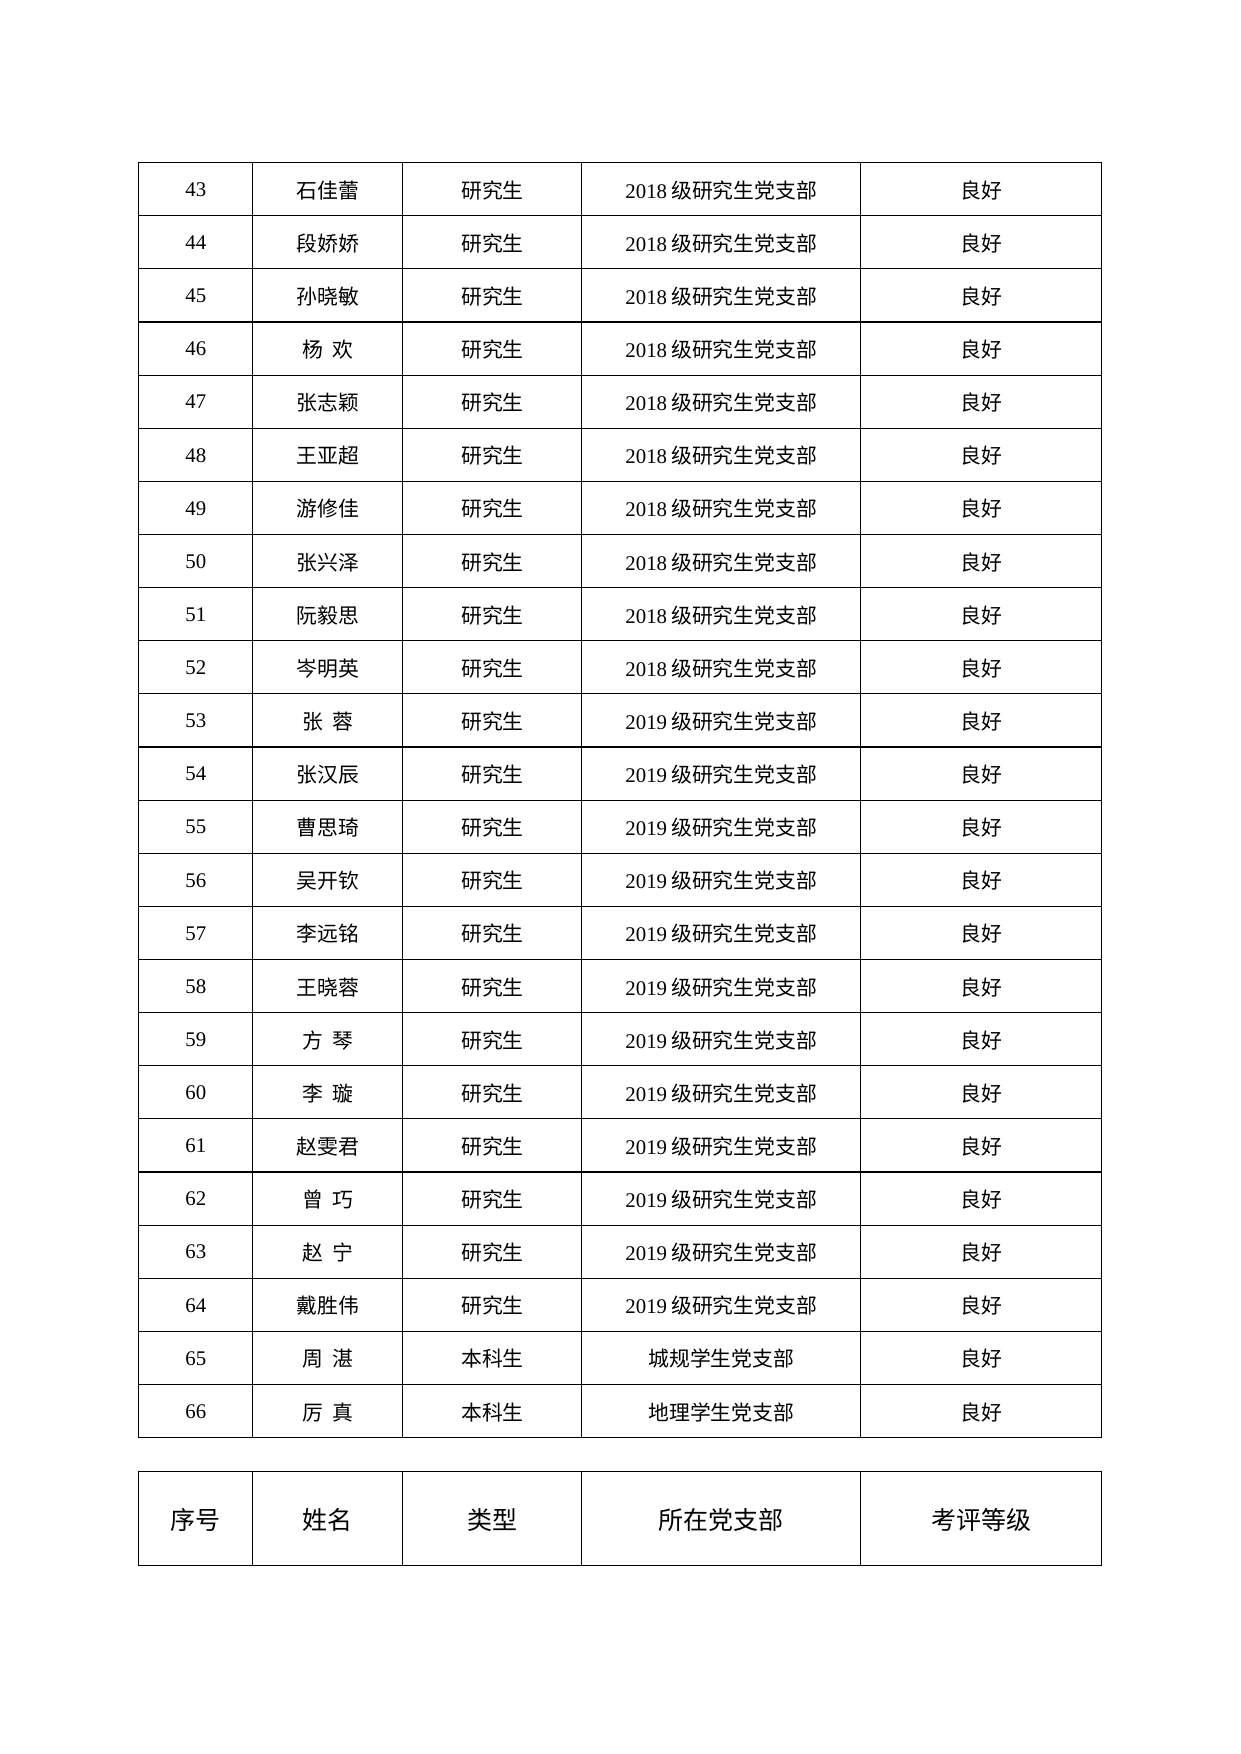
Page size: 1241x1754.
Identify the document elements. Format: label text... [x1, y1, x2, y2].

table_cell 良好 [861, 801, 1101, 853]
table_cell 李远铭 [253, 907, 402, 959]
table_cell 良好 [861, 1385, 1101, 1437]
table_header 考评等级 [861, 1472, 1101, 1565]
table_cell 66 [139, 1385, 252, 1437]
table_cell 2019级研究生党支部 [582, 960, 860, 1012]
table_cell 2018级研究生党支部 [582, 163, 860, 215]
table_cell 61 [139, 1119, 252, 1171]
table_cell 孙晓敏 [253, 269, 402, 321]
table_cell 研究生 [403, 1119, 581, 1171]
table_cell 杨 欢 [253, 323, 402, 374]
table_cell 张汉辰 [253, 748, 402, 799]
table_cell 43 [139, 163, 252, 215]
table_cell 良好 [861, 694, 1101, 746]
table_cell 城规学生党支部 [582, 1332, 860, 1384]
table_cell 49 [139, 482, 252, 534]
table_cell 周 湛 [253, 1332, 402, 1384]
table_cell 研究生 [403, 1226, 581, 1278]
table_cell 张 蓉 [253, 694, 402, 746]
table_cell 52 [139, 641, 252, 693]
table_cell 47 [139, 376, 252, 428]
table_cell 岑明英 [253, 641, 402, 693]
table_cell 48 [139, 429, 252, 481]
table_cell 研究生 [403, 376, 581, 428]
table_cell 良好 [861, 1119, 1101, 1171]
table_cell 65 [139, 1332, 252, 1384]
table_cell 良好 [861, 1226, 1101, 1278]
table_cell 良好 [861, 482, 1101, 534]
table_cell 64 [139, 1279, 252, 1331]
table_cell 良好 [861, 960, 1101, 1012]
table_cell 良好 [861, 163, 1101, 215]
table_cell 良好 [861, 1066, 1101, 1118]
table_cell 2019级研究生党支部 [582, 1226, 860, 1278]
table_cell 研究生 [403, 1173, 581, 1224]
table_cell 2019级研究生党支部 [582, 1279, 860, 1331]
table_cell 曾 巧 [253, 1173, 402, 1224]
table_cell 研究生 [403, 854, 581, 906]
table_cell 良好 [861, 376, 1101, 428]
table_cell 2018级研究生党支部 [582, 588, 860, 640]
table_cell 46 [139, 323, 252, 374]
table_cell 研究生 [403, 588, 581, 640]
table_cell 研究生 [403, 641, 581, 693]
table_cell 研究生 [403, 216, 581, 268]
table_cell 研究生 [403, 535, 581, 587]
table_cell 良好 [861, 907, 1101, 959]
table_cell 研究生 [403, 801, 581, 853]
table_cell 研究生 [403, 748, 581, 799]
table_cell 2018级研究生党支部 [582, 535, 860, 587]
table_cell 2019级研究生党支部 [582, 748, 860, 799]
table_cell 44 [139, 216, 252, 268]
table_cell 良好 [861, 535, 1101, 587]
table_cell 地理学生党支部 [582, 1385, 860, 1437]
table_cell 2019级研究生党支部 [582, 1013, 860, 1065]
table_cell 63 [139, 1226, 252, 1278]
table_cell 研究生 [403, 1279, 581, 1331]
table_cell 研究生 [403, 907, 581, 959]
table_cell 方 琴 [253, 1013, 402, 1065]
table_cell 2018级研究生党支部 [582, 482, 860, 534]
table_cell 45 [139, 269, 252, 321]
table_header 序号 [139, 1472, 252, 1565]
table_cell 本科生 [403, 1332, 581, 1384]
table_header 所在党支部 [582, 1472, 860, 1565]
table_cell 段娇娇 [253, 216, 402, 268]
table_cell 2018级研究生党支部 [582, 376, 860, 428]
table_cell 研究生 [403, 429, 581, 481]
table_cell 良好 [861, 216, 1101, 268]
table_cell 良好 [861, 1279, 1101, 1331]
table_cell 良好 [861, 323, 1101, 374]
table_cell 50 [139, 535, 252, 587]
table_cell 曹思琦 [253, 801, 402, 853]
table_cell 2019级研究生党支部 [582, 1173, 860, 1224]
table_cell 62 [139, 1173, 252, 1224]
table_cell 戴胜伟 [253, 1279, 402, 1331]
table_cell 2019级研究生党支部 [582, 854, 860, 906]
table_cell 良好 [861, 269, 1101, 321]
table_cell 吴开钦 [253, 854, 402, 906]
table_cell 59 [139, 1013, 252, 1065]
table_cell 2018级研究生党支部 [582, 429, 860, 481]
table_cell 良好 [861, 588, 1101, 640]
table_cell 研究生 [403, 960, 581, 1012]
table_cell 良好 [861, 854, 1101, 906]
table_cell 2018级研究生党支部 [582, 641, 860, 693]
table_cell 2019级研究生党支部 [582, 694, 860, 746]
table_cell 游修佳 [253, 482, 402, 534]
table_cell 2019级研究生党支部 [582, 907, 860, 959]
table_cell 55 [139, 801, 252, 853]
table_header 姓名 [253, 1472, 402, 1565]
table_cell 2019级研究生党支部 [582, 1119, 860, 1171]
table_cell 研究生 [403, 323, 581, 374]
table_cell 张兴泽 [253, 535, 402, 587]
table_cell 良好 [861, 748, 1101, 799]
table_cell 良好 [861, 1332, 1101, 1384]
table_cell 60 [139, 1066, 252, 1118]
table_cell 良好 [861, 1013, 1101, 1065]
table_cell 研究生 [403, 1066, 581, 1118]
table_cell 研究生 [403, 482, 581, 534]
table_cell 赵 宁 [253, 1226, 402, 1278]
table_cell 58 [139, 960, 252, 1012]
table_cell 2019级研究生党支部 [582, 801, 860, 853]
table_cell 良好 [861, 1173, 1101, 1224]
table_cell 2018级研究生党支部 [582, 323, 860, 374]
table_cell 2019级研究生党支部 [582, 1066, 860, 1118]
table_cell 57 [139, 907, 252, 959]
table_cell 研究生 [403, 269, 581, 321]
table_cell 53 [139, 694, 252, 746]
table_cell 研究生 [403, 1013, 581, 1065]
table_cell 赵雯君 [253, 1119, 402, 1171]
table_cell 2018级研究生党支部 [582, 269, 860, 321]
table_cell 王晓蓉 [253, 960, 402, 1012]
table_cell 2018级研究生党支部 [582, 216, 860, 268]
table_cell 51 [139, 588, 252, 640]
table_cell 56 [139, 854, 252, 906]
table_cell 张志颖 [253, 376, 402, 428]
table_header 类型 [403, 1472, 581, 1565]
table_cell 研究生 [403, 163, 581, 215]
table_cell 厉 真 [253, 1385, 402, 1437]
table_cell 李 璇 [253, 1066, 402, 1118]
table_cell 石佳蕾 [253, 163, 402, 215]
table_cell 阮毅思 [253, 588, 402, 640]
table_cell 王亚超 [253, 429, 402, 481]
table_cell 54 [139, 748, 252, 799]
table_cell 研究生 [403, 694, 581, 746]
table_cell 良好 [861, 429, 1101, 481]
table_cell 本科生 [403, 1385, 581, 1437]
table_cell 良好 [861, 641, 1101, 693]
